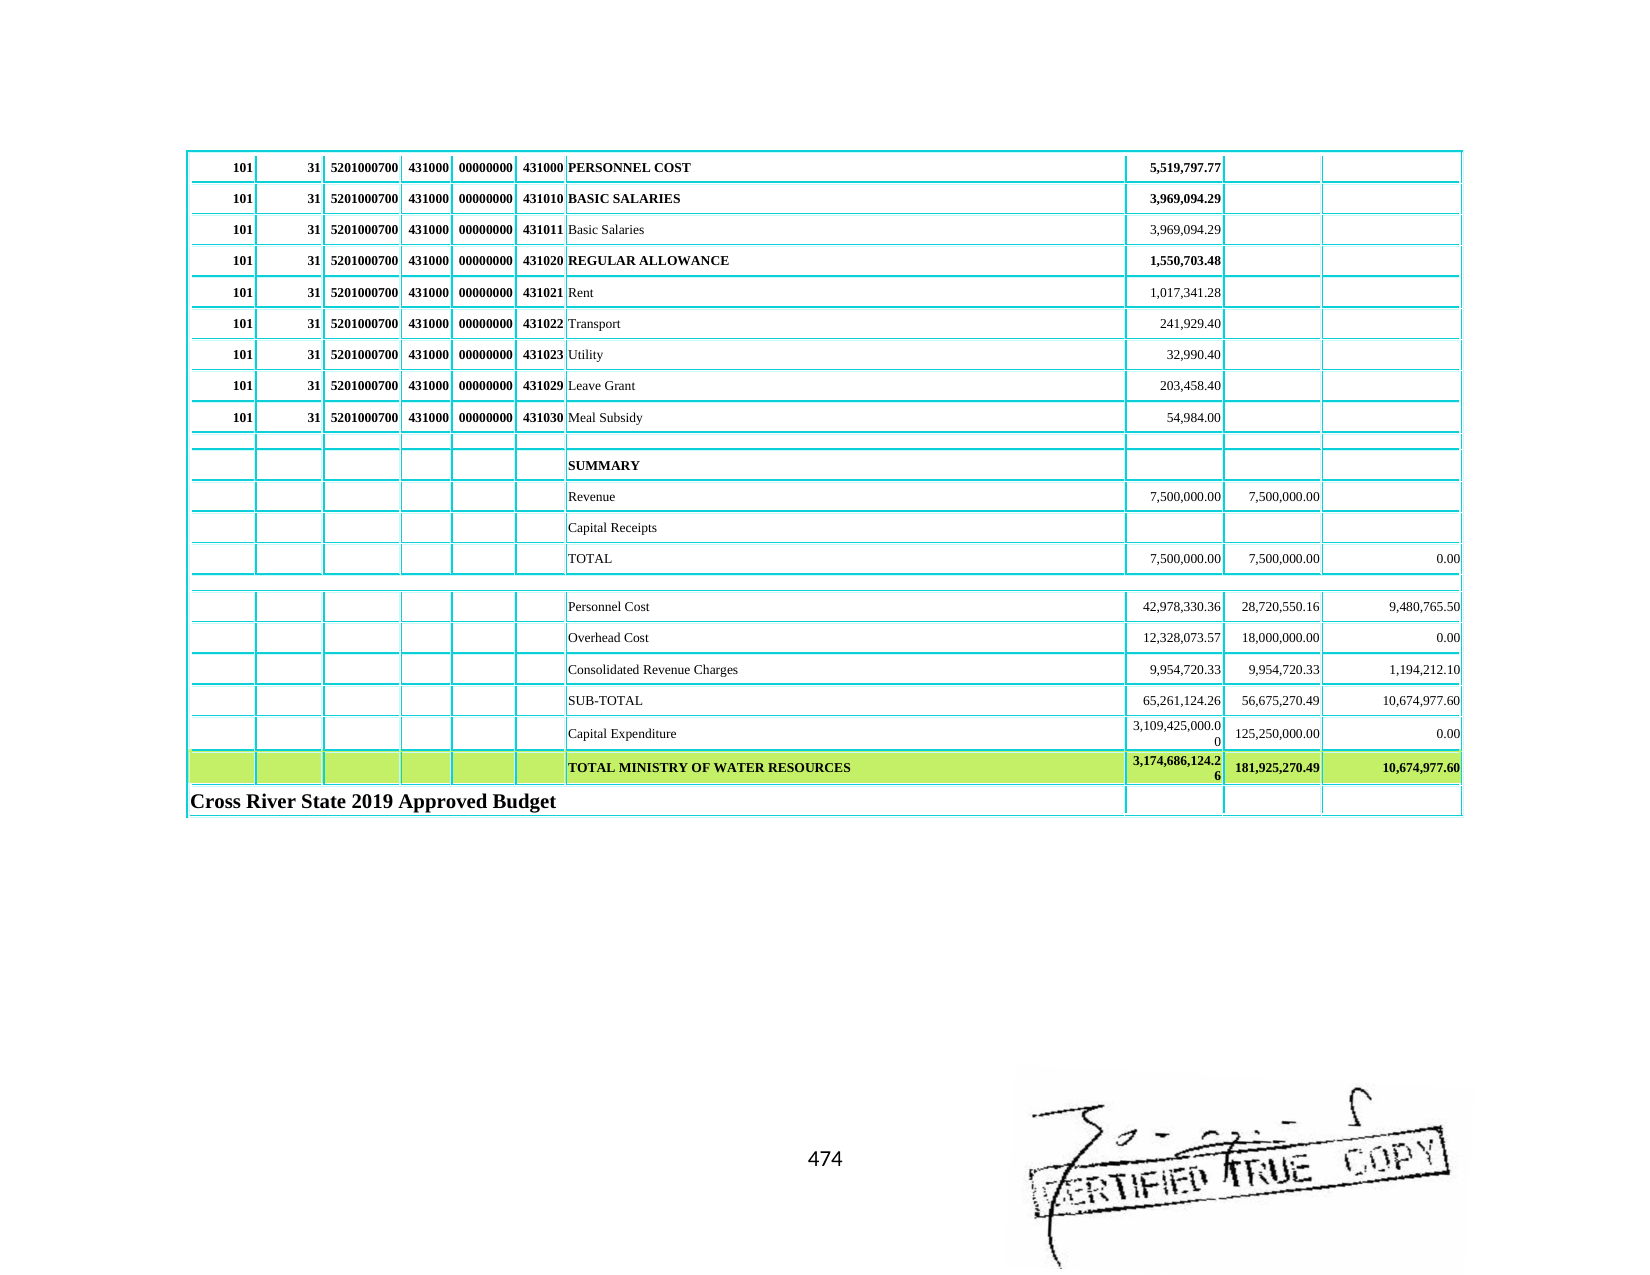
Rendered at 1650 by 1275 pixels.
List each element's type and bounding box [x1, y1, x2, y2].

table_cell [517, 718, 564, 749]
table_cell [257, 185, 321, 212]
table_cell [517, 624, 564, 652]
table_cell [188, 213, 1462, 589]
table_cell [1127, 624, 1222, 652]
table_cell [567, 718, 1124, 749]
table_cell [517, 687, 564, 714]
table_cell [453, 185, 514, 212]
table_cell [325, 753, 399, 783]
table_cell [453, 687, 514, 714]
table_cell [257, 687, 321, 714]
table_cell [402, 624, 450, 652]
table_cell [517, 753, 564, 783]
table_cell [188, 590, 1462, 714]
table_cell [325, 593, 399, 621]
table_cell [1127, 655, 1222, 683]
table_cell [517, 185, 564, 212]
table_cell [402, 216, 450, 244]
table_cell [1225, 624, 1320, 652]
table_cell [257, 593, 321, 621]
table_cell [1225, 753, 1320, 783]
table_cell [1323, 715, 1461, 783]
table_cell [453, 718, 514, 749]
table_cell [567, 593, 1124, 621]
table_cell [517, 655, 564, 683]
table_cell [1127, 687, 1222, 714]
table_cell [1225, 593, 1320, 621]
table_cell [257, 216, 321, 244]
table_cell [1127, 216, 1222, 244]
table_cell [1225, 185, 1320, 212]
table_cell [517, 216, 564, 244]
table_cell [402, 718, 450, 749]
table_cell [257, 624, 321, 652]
picture [1005, 1065, 1473, 1275]
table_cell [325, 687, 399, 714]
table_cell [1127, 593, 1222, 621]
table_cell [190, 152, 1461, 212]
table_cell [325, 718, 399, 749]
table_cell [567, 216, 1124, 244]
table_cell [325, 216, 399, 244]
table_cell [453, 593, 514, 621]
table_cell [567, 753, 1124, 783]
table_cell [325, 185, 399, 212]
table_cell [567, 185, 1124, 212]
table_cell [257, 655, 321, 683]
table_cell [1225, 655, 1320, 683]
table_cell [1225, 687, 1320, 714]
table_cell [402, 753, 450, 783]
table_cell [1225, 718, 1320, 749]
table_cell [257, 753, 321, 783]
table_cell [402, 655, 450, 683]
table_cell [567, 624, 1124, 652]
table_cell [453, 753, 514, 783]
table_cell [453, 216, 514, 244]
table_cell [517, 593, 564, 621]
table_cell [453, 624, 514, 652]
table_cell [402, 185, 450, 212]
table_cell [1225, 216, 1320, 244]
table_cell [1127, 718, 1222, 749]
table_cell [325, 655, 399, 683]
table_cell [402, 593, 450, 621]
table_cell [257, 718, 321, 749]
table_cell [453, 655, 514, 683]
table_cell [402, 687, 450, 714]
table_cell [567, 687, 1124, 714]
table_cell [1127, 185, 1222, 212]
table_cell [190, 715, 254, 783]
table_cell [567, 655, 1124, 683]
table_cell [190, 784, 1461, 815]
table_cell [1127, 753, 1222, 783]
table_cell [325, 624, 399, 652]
